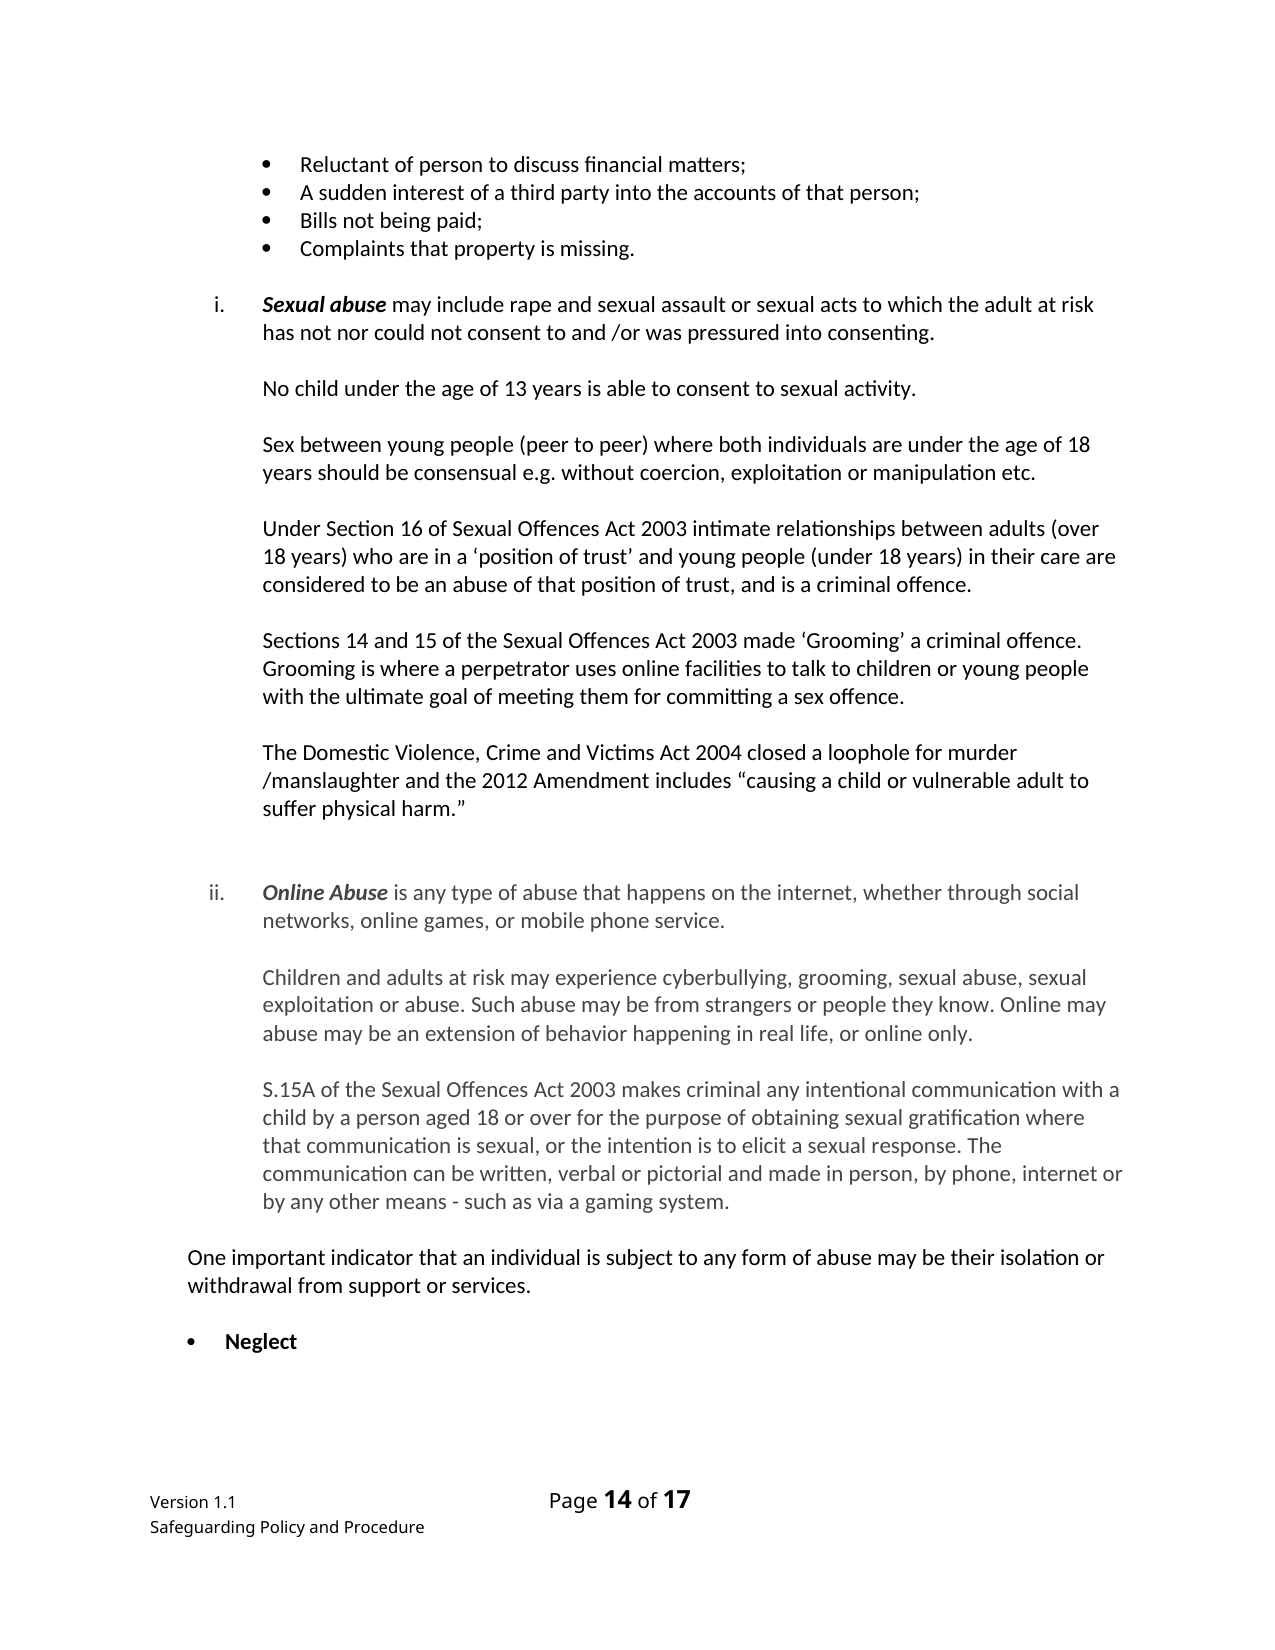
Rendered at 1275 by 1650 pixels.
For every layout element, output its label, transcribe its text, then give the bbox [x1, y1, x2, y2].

list Bills not being paid; [262, 206, 1125, 234]
text S.15A of the Sexual Offences Act 2003 makes criminal any intentional communication with a child by a person aged 18 or over for the purpose of obtaining sexual gratification where that communication is sexual, or the intention is to elicit a sexual response. The communication can be written, verbal or pictorial and made in person, by phone, internet or by any other means - such as via a gaming system. [262, 1075, 1125, 1215]
list Neglect [187, 1327, 1125, 1355]
list Complaints that property is missing. [262, 234, 1125, 262]
list Sexual abuse may include rape and sexual assault or sexual acts to which the adult at risk has not nor could not consent to and /or was pressured into consenting. [225, 290, 1125, 346]
text Sex between young people (peer to peer) where both individuals are under the age of 18 years should be consensual e.g. without coercion, exploitation or manipulation etc. [262, 430, 1125, 486]
text Children and adults at risk may experience cyberbullying, grooming, sexual abuse, sexual exploitation or abuse. Such abuse may be from strangers or people they know. Online may abuse may be an extension of behavior happening in real life, or online only. [262, 963, 1125, 1047]
text One important indicator that an individual is subject to any form of abuse may be their isolation or withdrawal from support or services. [187, 1243, 1125, 1299]
list Online Abuse is any type of abuse that happens on the internet, whether through social networks, online games, or mobile phone service. [225, 878, 1125, 934]
text Sections 14 and 15 of the Sexual Offences Act 2003 made ‘Grooming’ a criminal offence. Grooming is where a perpetrator uses online facilities to talk to children or young people with the ultimate goal of meeting them for committing a sex offence. [262, 626, 1125, 710]
text The Domestic Violence, Crime and Victims Act 2004 closed a loophole for murder /manslaughter and the 2012 Amendment includes “causing a child or vulnerable adult to suffer physical harm.” [262, 738, 1125, 822]
text Under Section 16 of Sexual Offences Act 2003 intimate relationships between adults (over 18 years) who are in a ‘position of trust’ and young people (under 18 years) in their care are considered to be an abuse of that position of trust, and is a criminal offence. [262, 514, 1125, 598]
list A sudden interest of a third party into the accounts of that person; [262, 178, 1125, 206]
list Reluctant of person to discuss financial matters; [262, 150, 1125, 178]
text No child under the age of 13 years is able to consent to sexual activity. [225, 374, 1125, 402]
